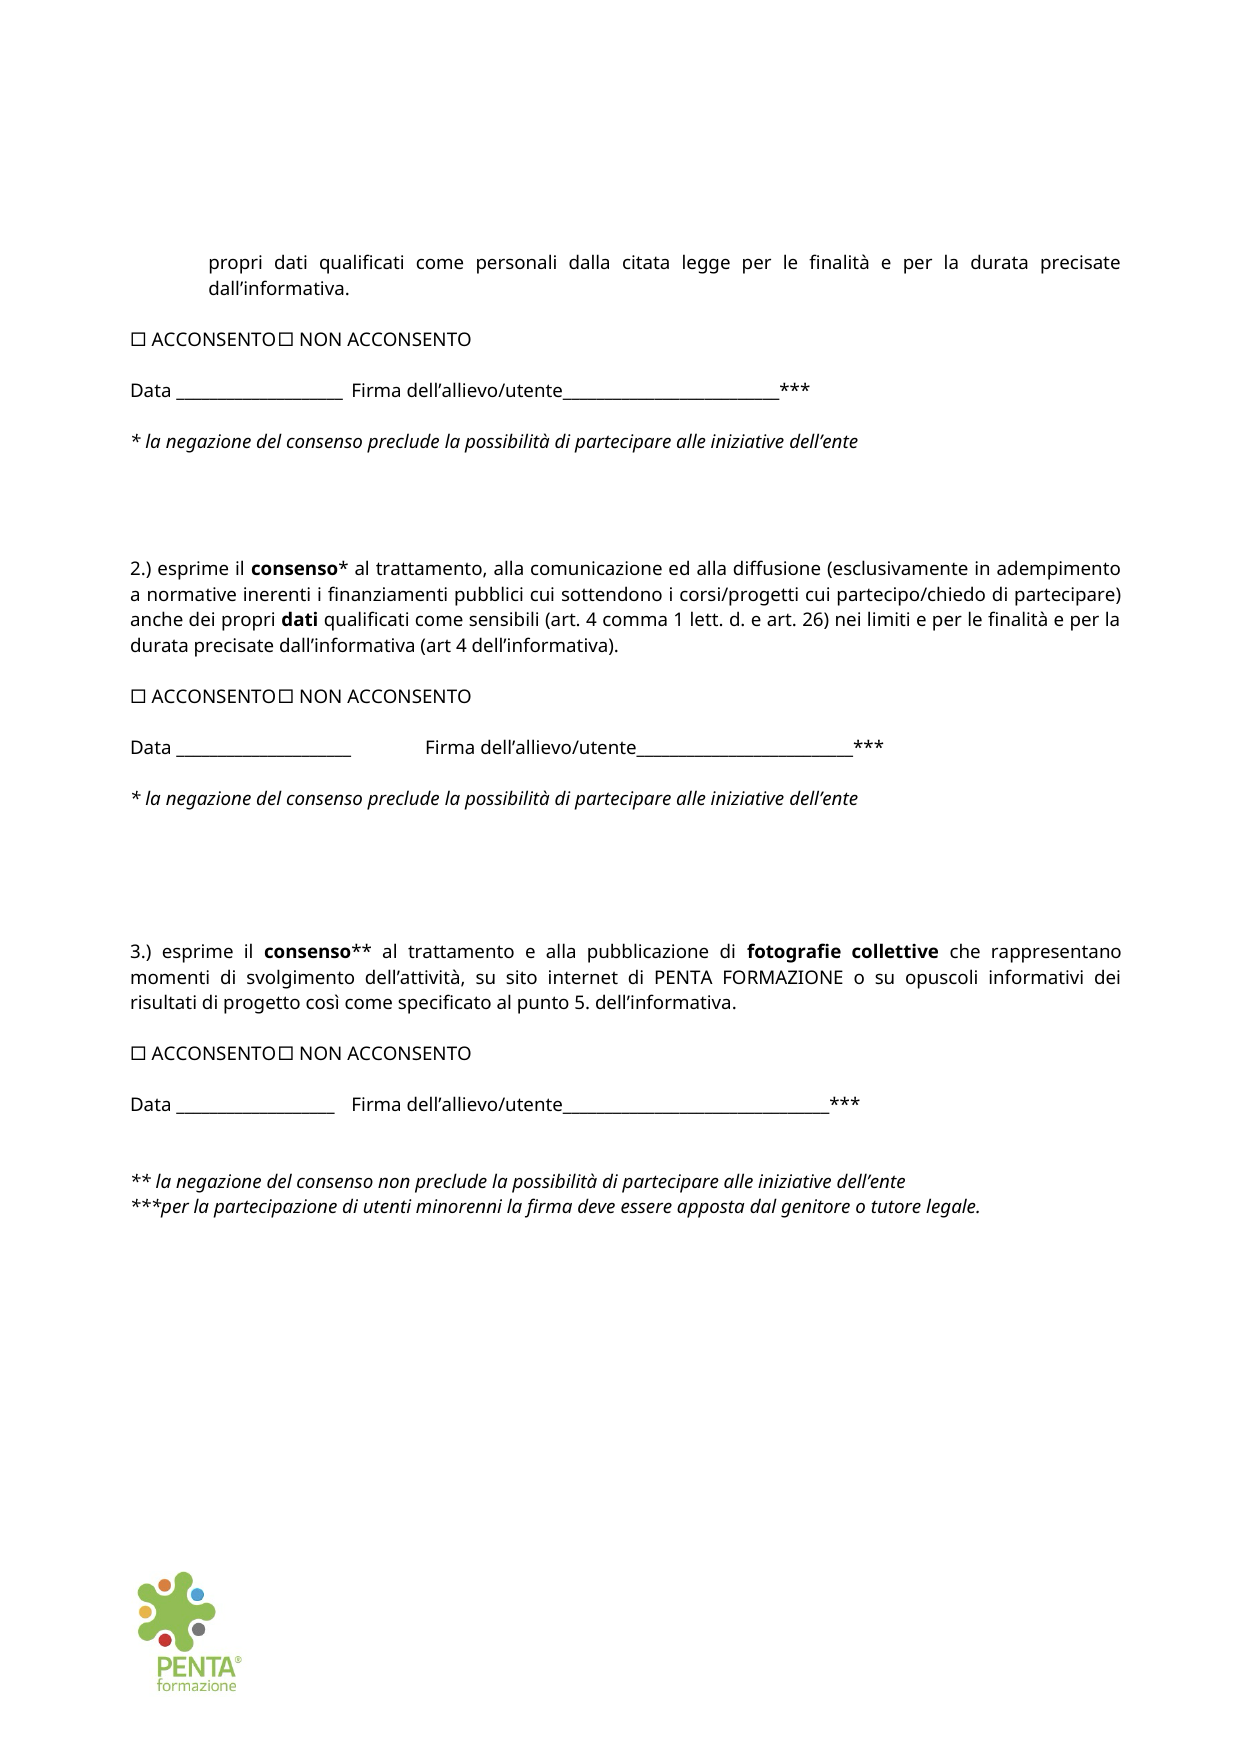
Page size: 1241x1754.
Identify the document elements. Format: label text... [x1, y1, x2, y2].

text ** la negazione del consenso non preclude la possibilità di partecipare alle iniziative dell’ente [130, 1168, 1122, 1194]
text ***per la partecipazione di utenti minorenni la firma deve essere apposta dal genitore o tutore legale. [130, 1194, 1122, 1219]
text * la negazione del consenso preclude la possibilità di partecipare alle iniziative dell’ente [130, 428, 1122, 454]
text * la negazione del consenso preclude la possibilità di partecipare alle iniziative dell’ente [130, 785, 1122, 811]
text 2.) esprime il consenso* al trattamento, alla comunicazione ed alla diffusione (esclusivamente in adempimento a normative inerenti i finanziamenti pubblici cui sottendono i corsi/progetti cui partecipo/chiedo di partecipare) anche dei propri dati qualificati come sensibili (art. 4 comma 1 lett. d. e art. 26) nei limiti e per le finalità e per la durata precisate dall’informativa (art 4 dell’informativa). [130, 556, 1122, 658]
text Data _____________________ Firma dell’allievo/utente__________________________*** [130, 734, 1122, 760]
text Data ___________________ Firma dell’allievo/utente________________________________*** [130, 1092, 1122, 1117]
text ACCONSENTO NON ACCONSENTO [130, 1041, 1122, 1066]
picture [129, 1566, 248, 1697]
text 3.) esprime il consenso** al trattamento e alla pubblicazione di fotografie collettive che rappresentano momenti di svolgimento dell’attività, su sito internet di PENTA FORMAZIONE o su opuscoli informativi dei risultati di progetto così come specificato al punto 5. dell’informativa. [130, 938, 1122, 1015]
text ACCONSENTO NON ACCONSENTO [130, 683, 1122, 709]
text ACCONSENTO NON ACCONSENTO [130, 326, 1122, 352]
text Data ____________________ Firma dell’allievo/utente__________________________*** [130, 377, 1122, 403]
